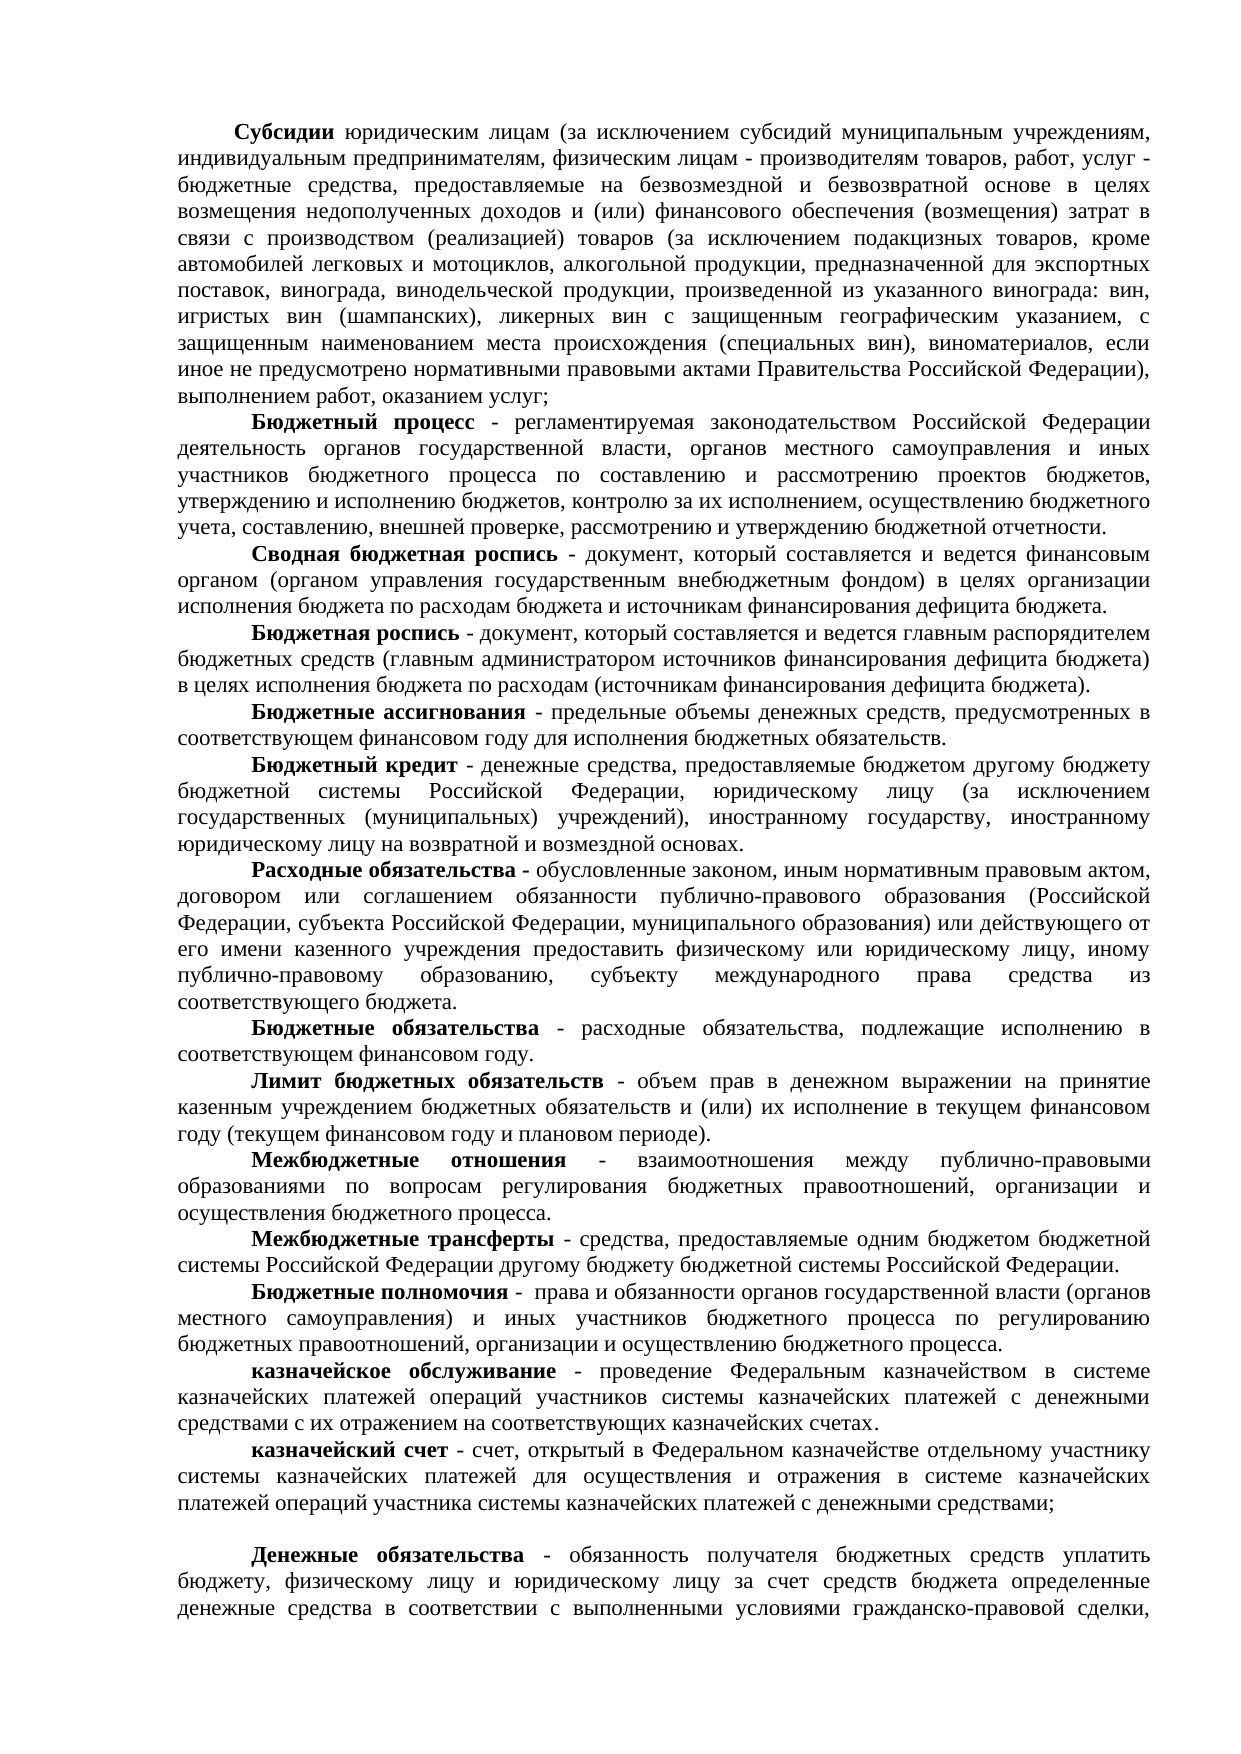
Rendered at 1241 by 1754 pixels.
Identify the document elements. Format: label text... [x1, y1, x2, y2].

text Сводная бюджетная роспись - документ, который составляется и ведется финансовым органом (органом управления государственным внебюджетным фондом) в целях организации исполнения бюджета по расходам бюджета и источникам финансирования дефицита бюджета. [177, 540, 1152, 619]
text Бюджетные обязательства - расходные обязательства, подлежащие исполнению в соответствующем финансовом году. [177, 1014, 1152, 1067]
text Межбюджетные отношения - взаимоотношения между публично-правовыми образованиями по вопросам регулирования бюджетных правоотношений, организации и осуществления бюджетного процесса. [177, 1146, 1152, 1225]
text Бюджетные полномочия - права и обязанности органов государственной власти (органов местного самоуправления) и иных участников бюджетного процесса по регулированию бюджетных правоотношений, организации и осуществлению бюджетного процесса. [177, 1278, 1152, 1357]
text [177, 1541, 1152, 1620]
text Лимит бюджетных обязательств - объем прав в денежном выражении на принятие казенным учреждением бюджетных обязательств и (или) их исполнение в текущем финансовом году (текущем финансовом году и плановом периоде). [177, 1067, 1152, 1146]
text Бюджетный кредит - денежные средства, предоставляемые бюджетом другому бюджету бюджетной системы Российской Федерации, юридическому лицу (за исключением государственных (муниципальных) учреждений), иностранному государству, иностранному юридическому лицу на возвратной и возмездной основах. [177, 751, 1152, 856]
text Бюджетная роспись - документ, который составляется и ведется главным распорядителем бюджетных средств (главным администратором источников финансирования дефицита бюджета) в целях исполнения бюджета по расходам (источникам финансирования дефицита бюджета). [177, 619, 1152, 698]
text Бюджетный процесс - регламентируемая законодательством Российской Федерации деятельность органов государственной власти, органов местного самоуправления и иных участников бюджетного процесса по составлению и рассмотрению проектов бюджетов, утверждению и исполнению бюджетов, контролю за их исполнением, осуществлению бюджетного учета, составлению, внешней проверке, рассмотрению и утверждению бюджетной отчетности. [177, 408, 1152, 540]
text Субсидии юридическим лицам (за исключением субсидий муниципальным учреждениям, индивидуальным предпринимателям, физическим лицам - производителям товаров, работ, услуг - бюджетные средства, предоставляемые на безвозмездной и безвозвратной основе в целях возмещения недополученных доходов и (или) финансового обеспечения (возмещения) затрат в связи с производством (реализацией) товаров (за исключением подакцизных товаров, кроме автомобилей легковых и мотоциклов, алкогольной продукции, предназначенной для экспортных поставок, винограда, винодельческой продукции, произведенной из указанного винограда: вин, игристых вин (шампанских), ликерных вин с защищенным географическим указанием, с защищенным наименованием места происхождения (специальных вин), виноматериалов, если иное не предусмотрено нормативными правовыми актами Правительства Российской Федерации), выполнением работ, оказанием услуг; [177, 118, 1152, 408]
text Расходные обязательства - обусловленные законом, иным нормативным правовым актом, договором или соглашением обязанности публично-правового образования (Российской Федерации, субъекта Российской Федерации, муниципального образования) или действующего от его имени казенного учреждения предоставить физическому или юридическому лицу, иному публично-правовому образованию, субъекту международного права средства из соответствующего бюджета. [177, 856, 1152, 1014]
text казначейский счет - счет, открытый в Федеральном казначействе отдельному участнику системы казначейских платежей для осуществления и отражения в системе казначейских платежей операций участника системы казначейских платежей с денежными средствами; [177, 1436, 1152, 1515]
text казначейское обслуживание - проведение Федеральным казначейством в системе казначейских платежей операций участников системы казначейских платежей с денежными средствами с их отражением на соответствующих казначейских счетах. [177, 1357, 1152, 1436]
text Межбюджетные трансферты - средства, предоставляемые одним бюджетом бюджетной системы Российской Федерации другому бюджету бюджетной системы Российской Федерации. [177, 1225, 1152, 1278]
text Бюджетные ассигнования - предельные объемы денежных средств, предусмотренных в соответствующем финансовом году для исполнения бюджетных обязательств. [177, 698, 1152, 751]
